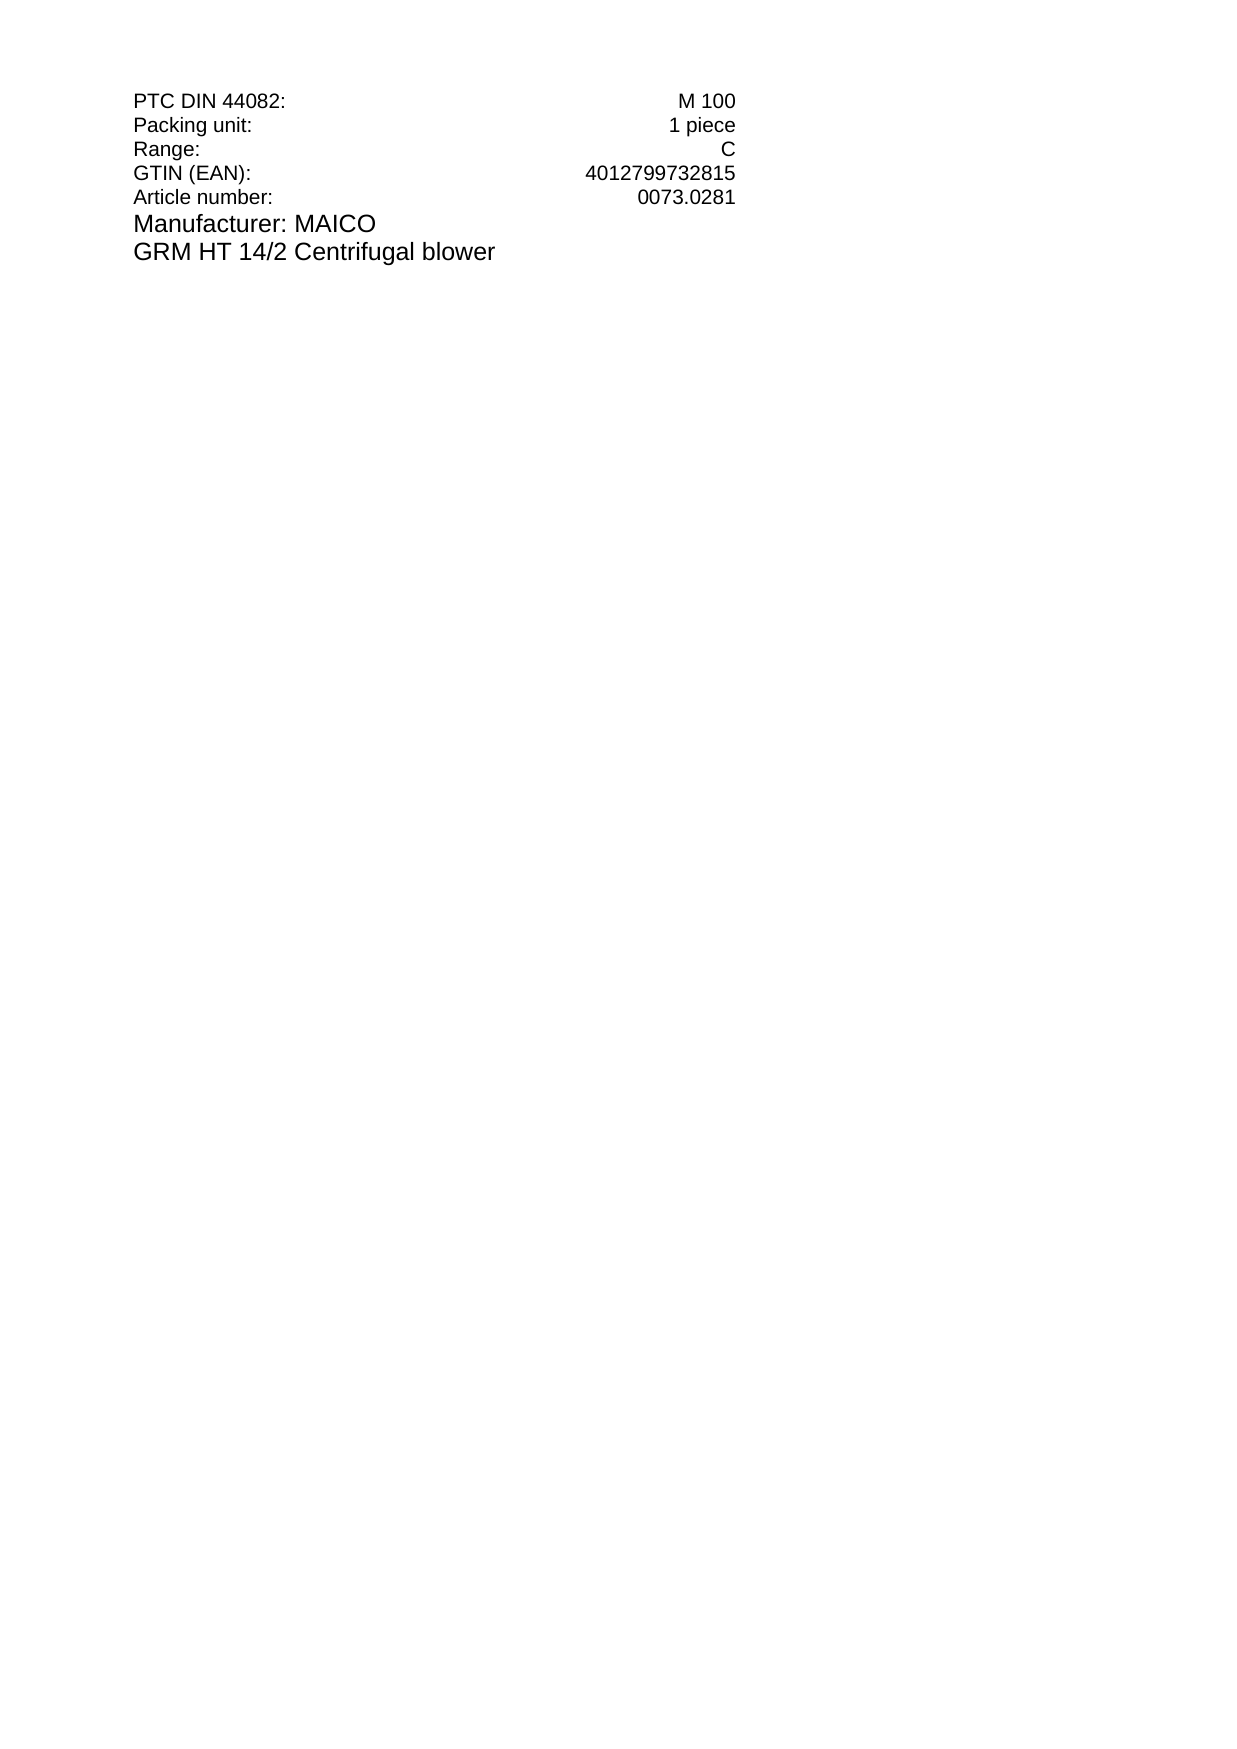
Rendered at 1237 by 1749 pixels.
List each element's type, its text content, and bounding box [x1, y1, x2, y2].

table_cell Packing unit: [122, 113, 434, 137]
table_cell PTC DIN 44082: [122, 89, 434, 113]
table_cell 1 piece [434, 113, 747, 137]
table_cell M 100 [434, 89, 747, 113]
text GRM HT 14/2 Centrifugal blower [133, 237, 1148, 266]
table_cell C [434, 137, 747, 161]
table_cell Article number: [122, 185, 434, 208]
table_cell 4012799732815 [434, 161, 747, 184]
text Manufacturer: MAICO [133, 208, 1148, 237]
table_cell Range: [122, 137, 434, 161]
table_cell GTIN (EAN): [122, 161, 434, 184]
table_cell 0073.0281 [434, 185, 747, 208]
